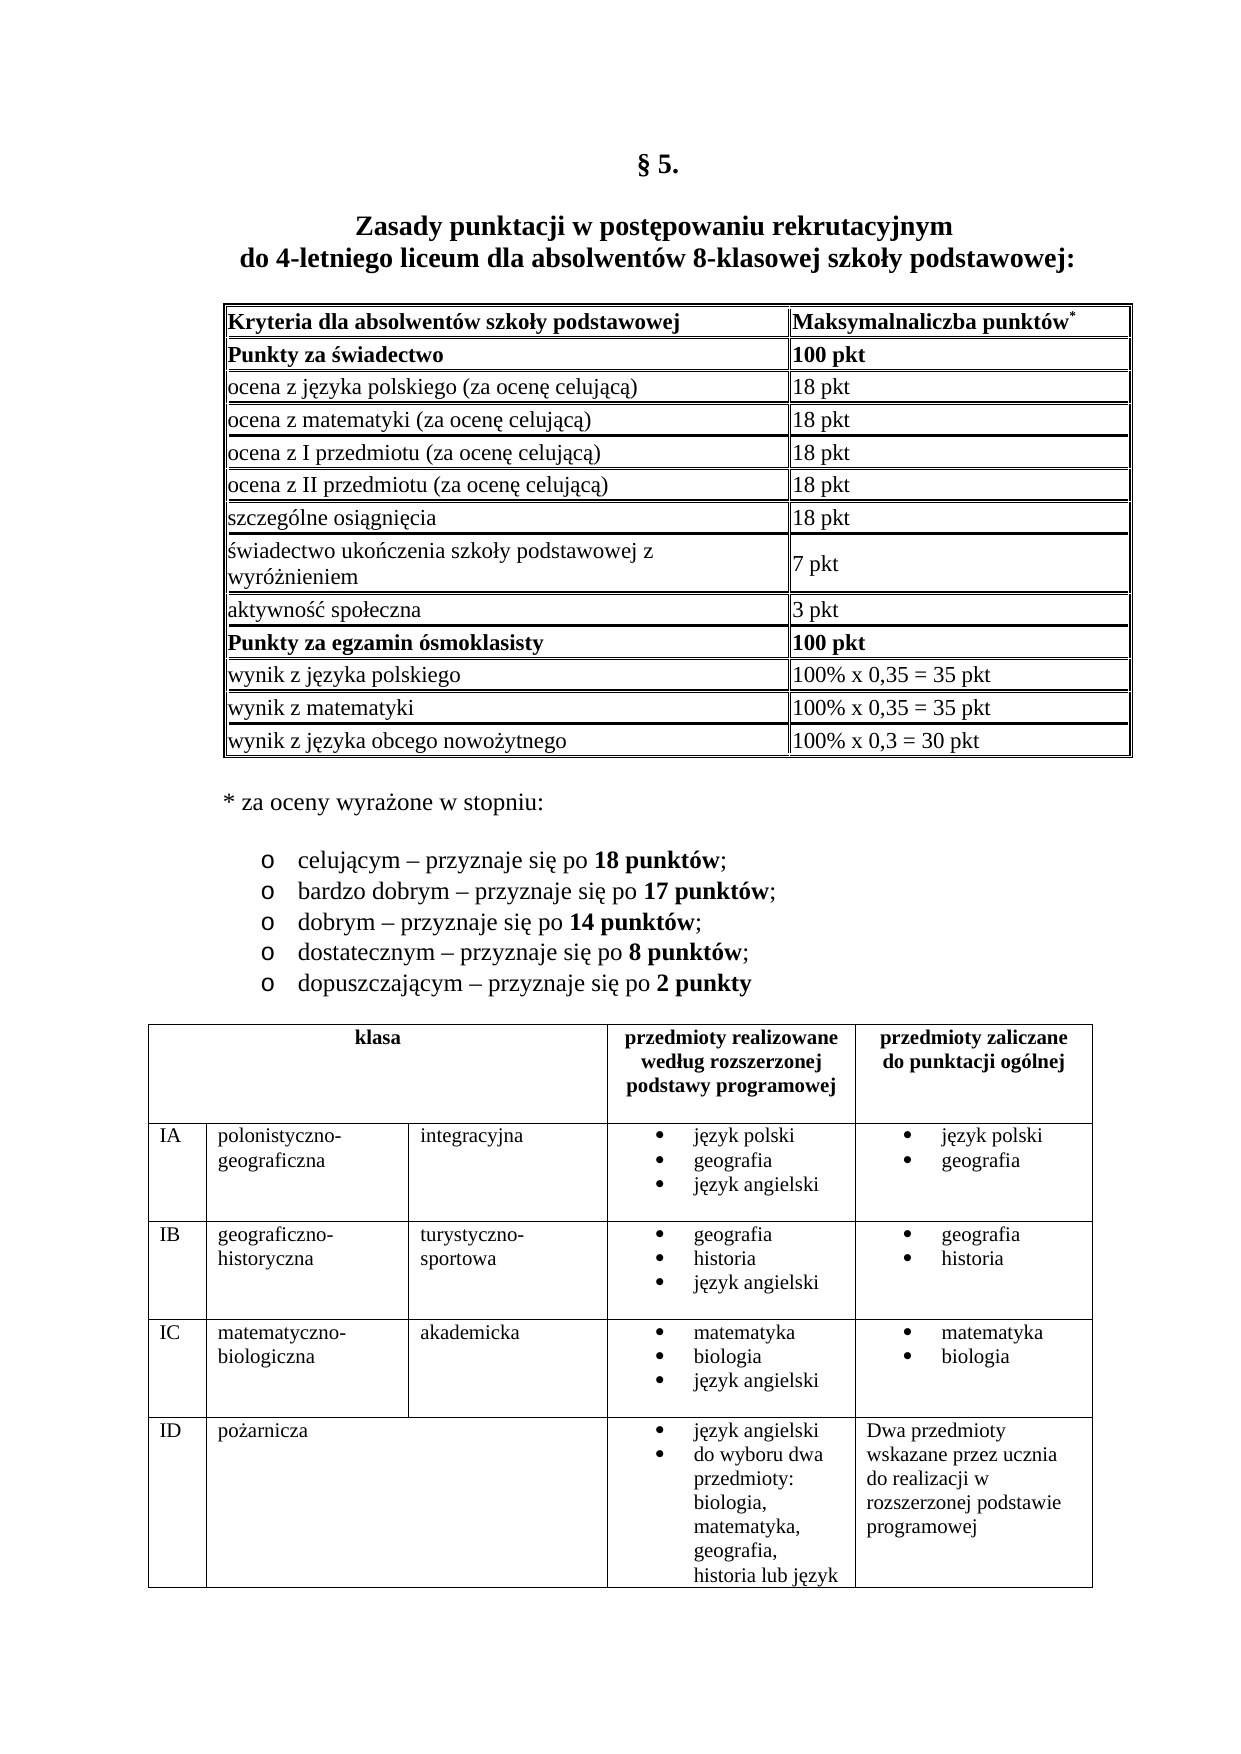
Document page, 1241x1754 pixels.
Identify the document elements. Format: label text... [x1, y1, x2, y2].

table_cell 18 pkt [791, 401, 1130, 434]
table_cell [856, 1418, 1092, 1587]
table_cell ocena z II przedmiotu (za ocenę celującą) [225, 467, 790, 499]
table_header Maksymalnaliczba punktów* [790, 307, 1129, 336]
table_cell 18 pkt [791, 369, 1130, 401]
table_cell ID [149, 1418, 206, 1587]
text Zasady punktacji w postępowaniu rekrutacyjnym do 4-letniego liceum dla absolwentów 8-klasowej szkoły podstawowej: [223, 209, 1093, 274]
table_cell ocena z matematyki (za ocenę celującą) [227, 401, 788, 434]
table_header Kryteria dla absolwentów szkoły podstawowej [227, 307, 790, 336]
table_cell Punkty za świadectwo [225, 336, 790, 368]
table_cell integracyjna [409, 1124, 607, 1221]
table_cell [608, 1418, 855, 1587]
table_cell 3 pkt [791, 591, 1130, 624]
table_cell aktywność społeczna [227, 591, 788, 624]
text * za oceny wyrażone w stopniu: [223, 787, 1093, 816]
table_cell wynik z matematyki [227, 689, 788, 722]
list dopuszczającym – przyznaje się po 2 punkty [260, 968, 1093, 999]
table_cell geografia historia [856, 1222, 1092, 1319]
table_cell ocena z języka polskiego (za ocenę celującą) [227, 369, 788, 401]
table_cell 100 pkt [791, 624, 1129, 657]
table_cell turystyczno-sportowa [409, 1222, 607, 1319]
table_cell 100 pkt [790, 336, 1131, 368]
table_cell 100% x 0,35 = 35 pkt [790, 657, 1131, 689]
table_cell język polski geografia język angielski [608, 1124, 855, 1221]
table_cell geografia historia język angielski [608, 1222, 855, 1319]
table_cell geograficzno-historyczna [207, 1222, 408, 1319]
table_header przedmioty realizowane według rozszerzonej podstawy programowej [608, 1025, 855, 1122]
list dobrym – przyznaje się po 14 punktów; [260, 907, 1093, 937]
list dostatecznym – przyznaje się po 8 punktów; [260, 937, 1093, 968]
list celującym – przyznaje się po 18 punktów; [260, 845, 1093, 876]
table_cell pożarnicza [207, 1418, 607, 1587]
text § 5. [223, 148, 1093, 180]
table_cell 18 pkt [791, 499, 1130, 532]
table_cell akademicka [409, 1320, 607, 1417]
table_cell język polski geografia [856, 1124, 1092, 1221]
table_cell wynik z języka obcego nowożytnego [227, 722, 790, 755]
table_cell ocena z I przedmiotu (za ocenę celującą) [227, 434, 788, 467]
table_cell 100% x 0,35 = 35 pkt [791, 689, 1130, 722]
table_cell IB [149, 1222, 206, 1319]
table_cell 18 pkt [790, 467, 1131, 499]
table_header przedmioty zaliczane do punktacji ogólnej [856, 1025, 1092, 1122]
table_cell Punkty za egzamin ósmoklasisty [227, 624, 788, 657]
table_cell matematyka biologia język angielski [608, 1320, 855, 1417]
table_cell 18 pkt [791, 434, 1129, 467]
table_cell matematyczno-biologiczna [207, 1320, 408, 1417]
list bardzo dobrym – przyznaje się po 17 punktów; [260, 876, 1093, 907]
table_cell IA [149, 1124, 206, 1221]
table_cell polonistyczno-geograficzna [207, 1124, 408, 1221]
table_header klasa [149, 1025, 607, 1122]
table_cell szczególne osiągnięcia [227, 499, 788, 532]
table_cell 7 pkt [791, 532, 1129, 591]
table_cell świadectwo ukończenia szkoły podstawowej z wyróżnieniem [227, 532, 788, 591]
table_cell wynik z języka polskiego [225, 657, 790, 689]
table_cell 100% x 0,3 = 30 pkt [790, 722, 1129, 755]
table_cell IC [149, 1320, 206, 1417]
table_cell matematyka biologia [856, 1320, 1092, 1417]
